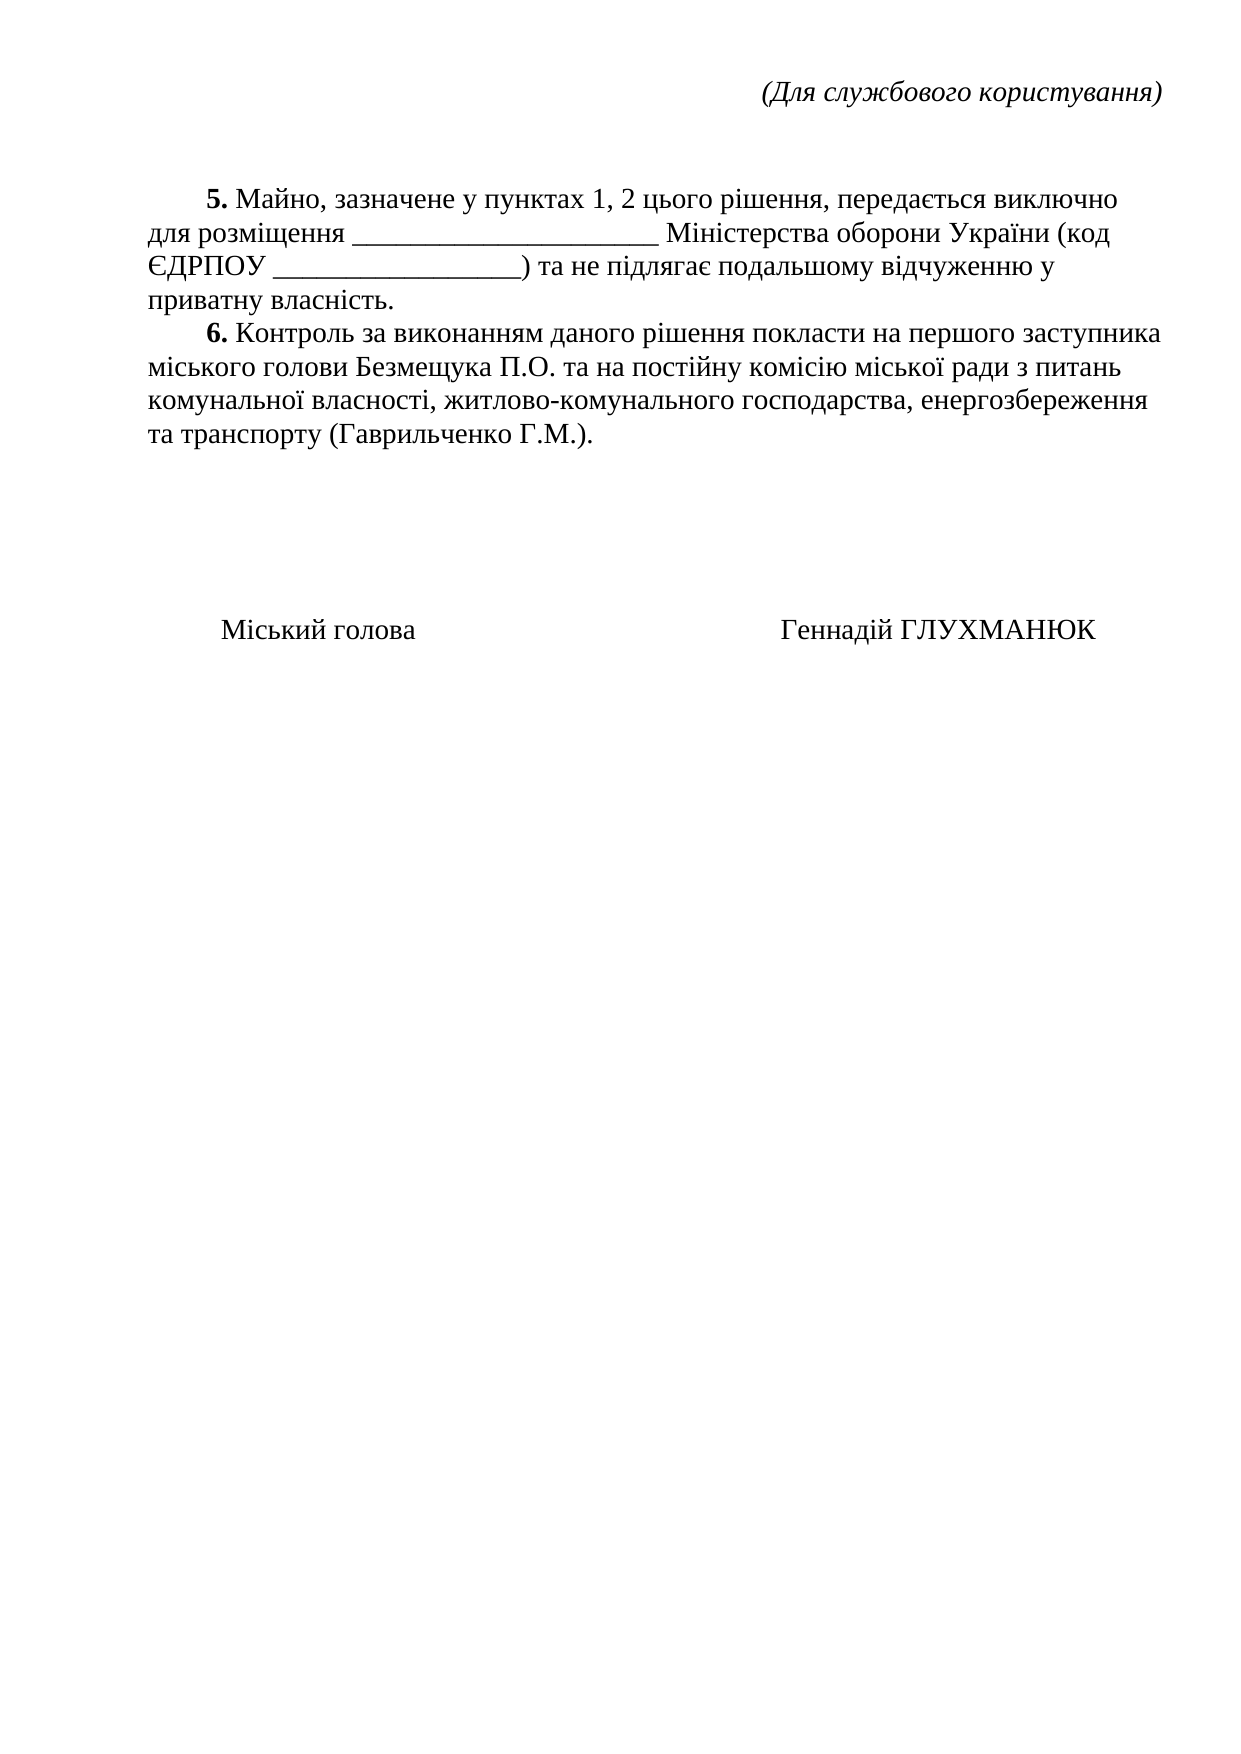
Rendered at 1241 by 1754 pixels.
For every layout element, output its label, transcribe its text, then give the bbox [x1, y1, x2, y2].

text 5. Майно, зазначене у пунктах 1, 2 цього рішення, передається виключно для розміщення _____________________ Міністерства оборони України (код ЄДРПОУ _________________) та не підлягає подальшому відчуженню у приватну власність. [148, 181, 1167, 315]
text 6. Контроль за виконанням даного рішення покласти на першого заступника міського голови Безмещука П.О. та на постійну комісію міської ради з питань комунальної власності, житлово-комунального господарства, енергозбереження та транспорту (Гаврильченко Г.М.). [148, 315, 1167, 449]
title Міський голова Геннадій ГЛУХМАНЮК [148, 612, 1167, 646]
